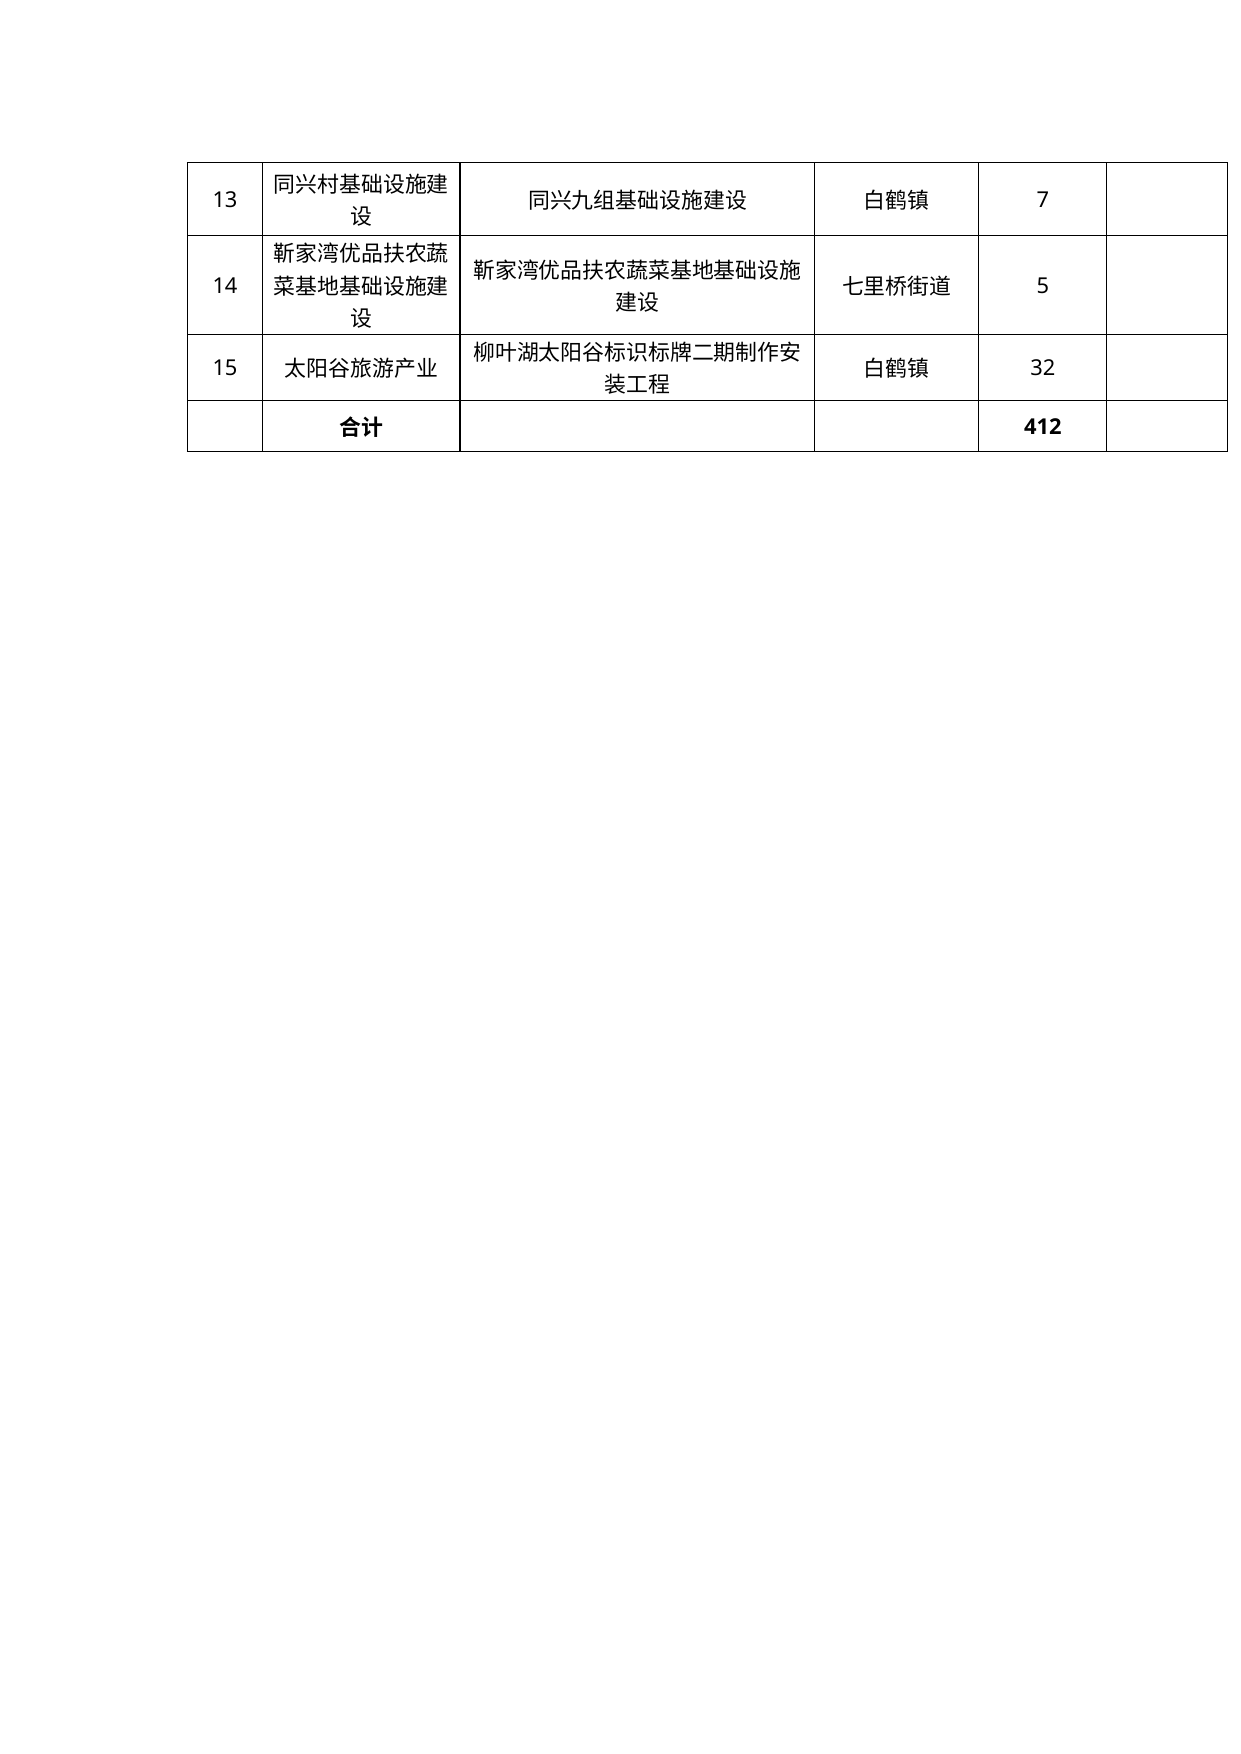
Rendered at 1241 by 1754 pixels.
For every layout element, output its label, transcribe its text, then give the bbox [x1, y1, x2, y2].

table_cell [1107, 401, 1227, 451]
table_cell 靳家湾优品扶农蔬菜基地基础设施建设 [263, 236, 459, 333]
table_cell [188, 401, 262, 451]
table_cell [1107, 163, 1227, 235]
table_cell 15 [188, 335, 262, 399]
table_cell 13 [188, 163, 262, 235]
table_cell 白鹤镇 [815, 163, 978, 235]
table_cell [1107, 335, 1227, 399]
table_cell [461, 401, 814, 451]
table_cell 32 [979, 335, 1106, 399]
table_cell [1107, 236, 1227, 333]
table_cell 14 [188, 236, 262, 333]
table_cell 合计 [263, 401, 459, 451]
table_cell 太阳谷旅游产业 [263, 335, 459, 399]
table_cell 同兴九组基础设施建设 [461, 163, 814, 235]
table_cell [815, 401, 978, 451]
table_cell 5 [979, 236, 1106, 333]
table_cell 同兴村基础设施建设 [263, 163, 459, 235]
table_cell 靳家湾优品扶农蔬菜基地基础设施建设 [461, 236, 814, 333]
table_cell 七里桥街道 [815, 236, 978, 333]
table_cell 412 [979, 401, 1106, 451]
table_cell 柳叶湖太阳谷标识标牌二期制作安装工程 [461, 335, 814, 399]
table_cell 7 [979, 163, 1106, 235]
table_cell 白鹤镇 [815, 335, 978, 399]
